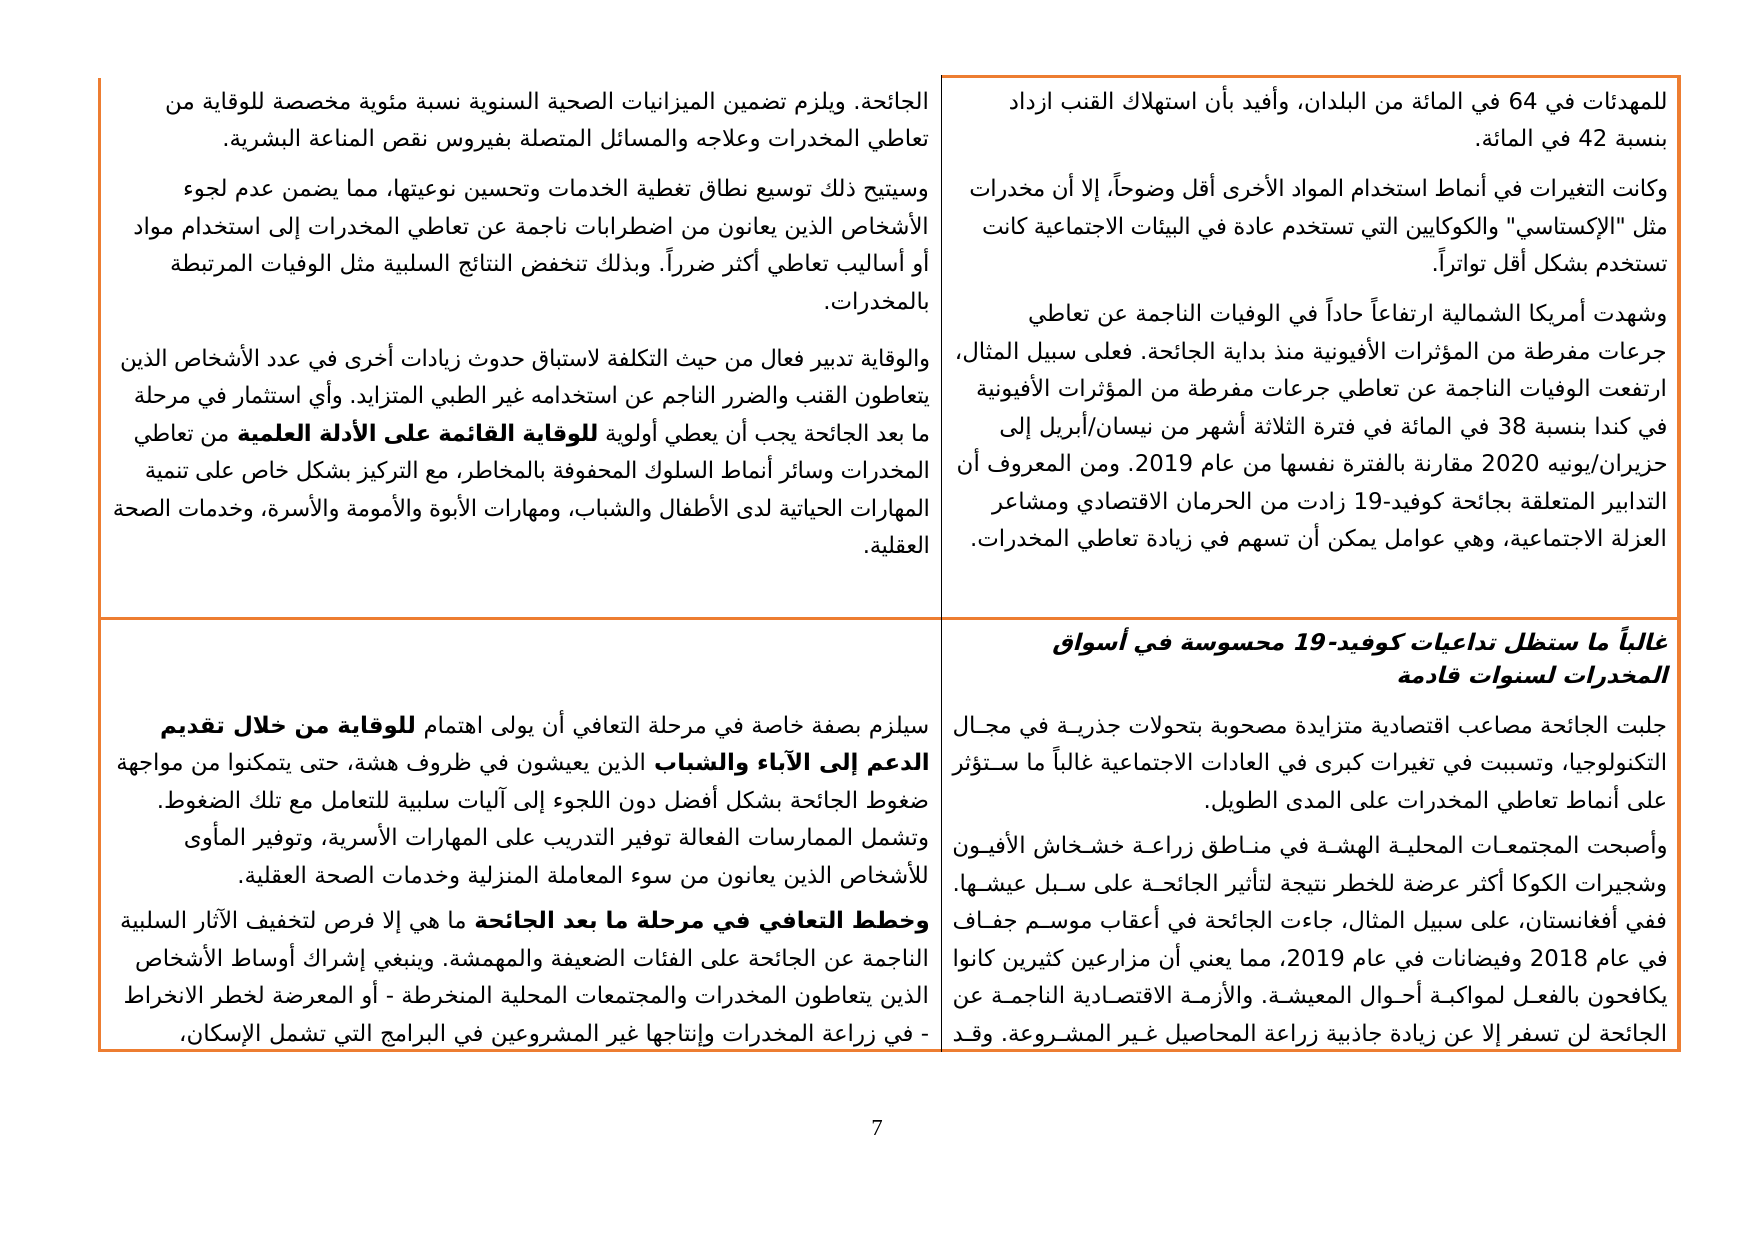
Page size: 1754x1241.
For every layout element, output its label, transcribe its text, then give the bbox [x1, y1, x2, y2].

table_cell [101, 620, 941, 699]
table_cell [942, 699, 1677, 1049]
table_cell غالباً ما ستظل تداعيات كوفيد-19 محسوسة في أسواق المخدرات لسنوات قادمة [942, 620, 1677, 699]
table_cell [100, 75, 941, 329]
table_cell والوقاية تدبير فعال من حيث التكلفة لاستباق حدوث زيادات أخرى في عدد الأشخاص الذين يتعاطون القنب والضرر الناجم عن استخدامه غير الطبي المتزايد. وأي استثمار في مرحلة ما بعد الجائحة يجب أن يعطي أولوية للوقاية القائمة على الأدلة العلمية من تعاطي المخدرات وسائر أنماط السلوك المحفوفة بالمخاطر، مع التركيز بشكل خاص على تنمية المهارات الحياتية لدى الأطفال والشباب، ومهارات الأبوة والأمومة والأسرة، وخدمات الصحة العقلية. [101, 329, 941, 617]
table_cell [942, 78, 1677, 617]
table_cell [101, 699, 941, 1049]
